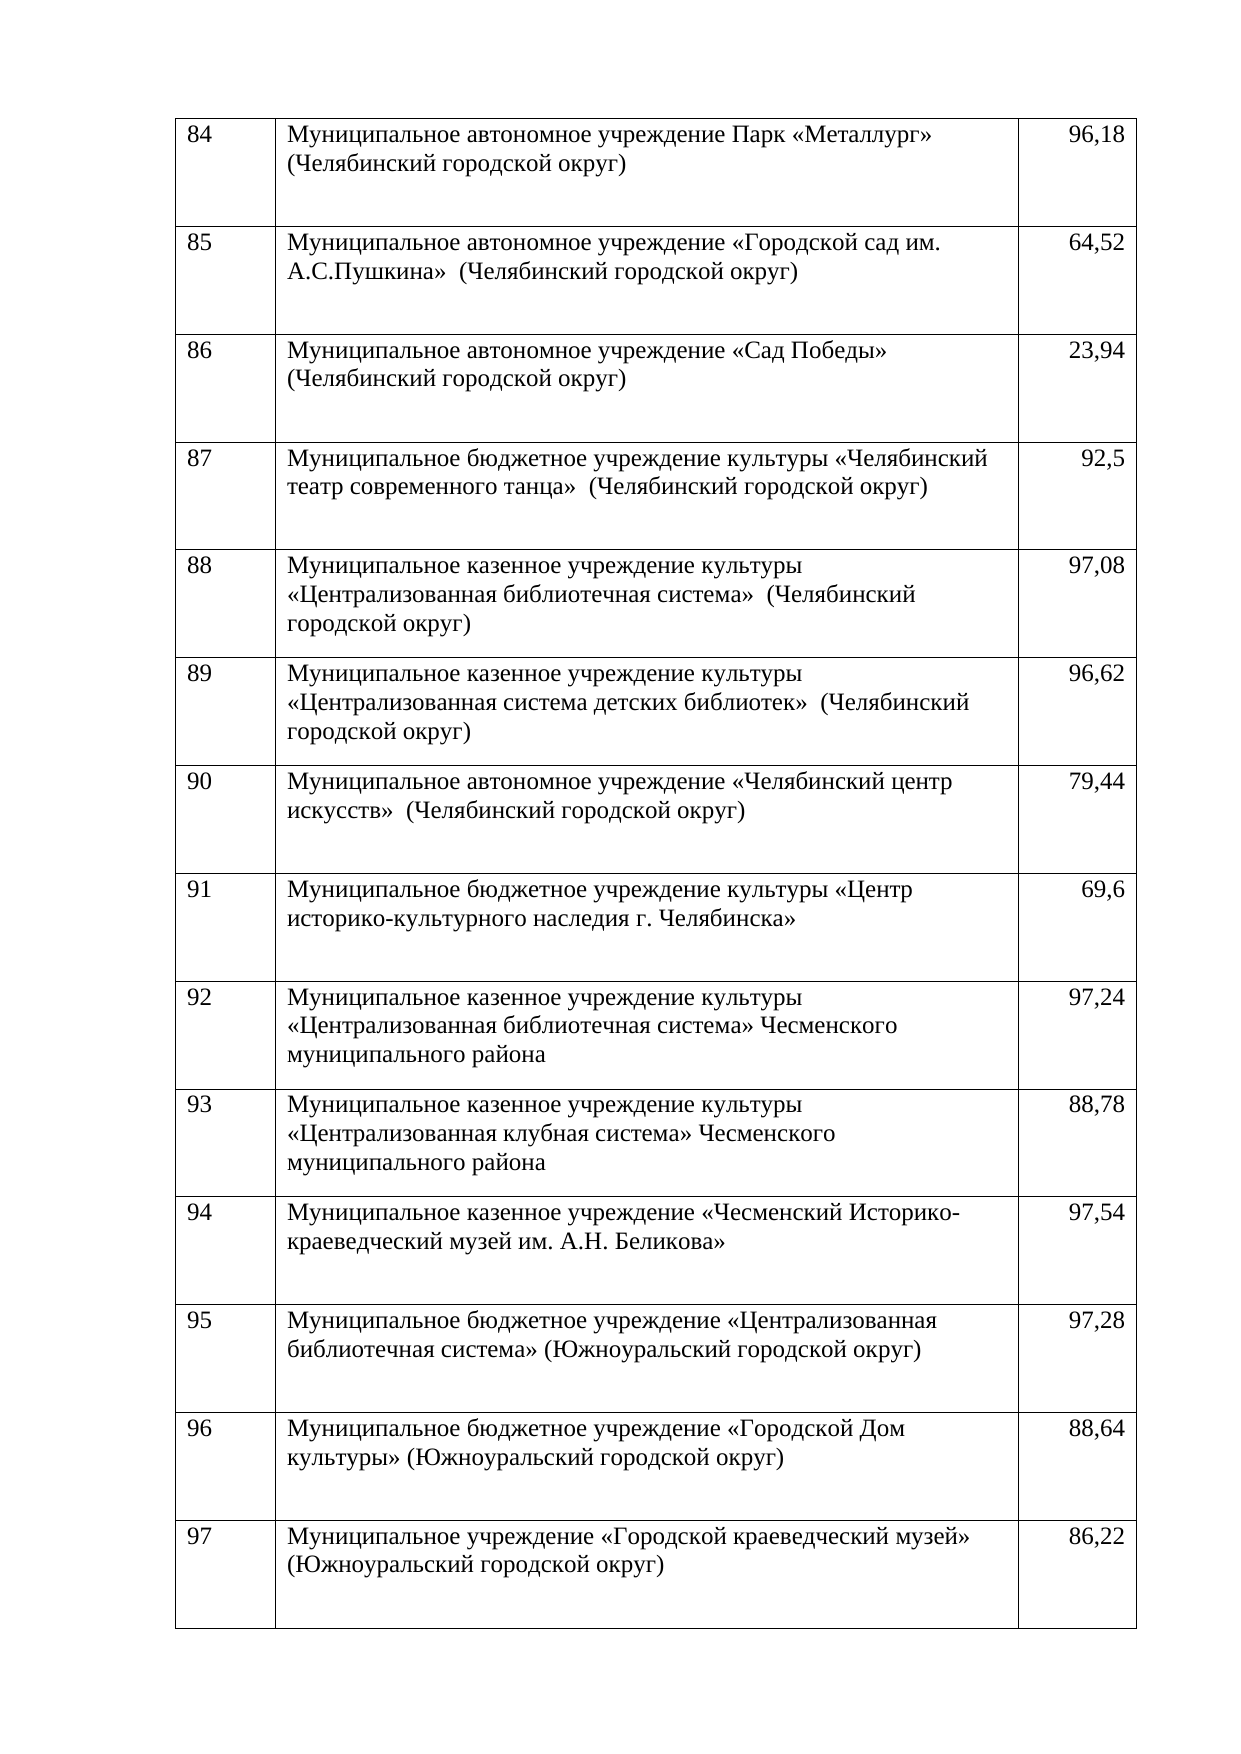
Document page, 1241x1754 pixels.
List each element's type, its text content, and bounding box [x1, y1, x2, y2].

table_cell 92 [176, 982, 275, 1088]
table_cell Муниципальное автономное учреждение «Сад Победы» (Челябинский городской округ) [276, 335, 1018, 442]
table_cell 97,24 [1019, 982, 1136, 1088]
table_cell 91 [176, 874, 275, 981]
table_cell 96,62 [1019, 658, 1136, 765]
table_cell 89 [176, 658, 275, 765]
table_cell 97 [176, 1521, 275, 1627]
table_cell Муниципальное казенное учреждение «Чесменский Историко-краеведческий музей им. А.Н. Беликова» [276, 1197, 1018, 1304]
table_cell Муниципальное бюджетное учреждение «Централизованная библиотечная система» (Южноуральский городской округ) [276, 1305, 1018, 1412]
table_cell 88,64 [1019, 1413, 1136, 1520]
table_cell 64,52 [1019, 227, 1136, 334]
table_cell 79,44 [1019, 766, 1136, 873]
table_cell Муниципальное автономное учреждение «Челябинский центр искусств» (Челябинский городской округ) [276, 766, 1018, 873]
table_cell 84 [176, 119, 275, 226]
table_cell Муниципальное казенное учреждение культуры «Централизованная клубная система» Чесменского муниципального района [276, 1090, 1018, 1196]
table_cell 92,5 [1019, 443, 1136, 549]
table_cell 97,08 [1019, 550, 1136, 657]
table_cell 96,18 [1019, 119, 1136, 226]
table_cell 96 [176, 1413, 275, 1520]
table_cell 23,94 [1019, 335, 1136, 442]
table_cell 85 [176, 227, 275, 334]
table_cell 88 [176, 550, 275, 657]
table_cell 90 [176, 766, 275, 873]
table_cell 86 [176, 335, 275, 442]
table_cell 86,22 [1019, 1521, 1136, 1627]
table_cell Муниципальное автономное учреждение «Городской сад им. А.С.Пушкина» (Челябинский городской округ) [276, 227, 1018, 334]
table_cell Муниципальное автономное учреждение Парк «Металлург» (Челябинский городской округ) [276, 119, 1018, 226]
table_cell 97,54 [1019, 1197, 1136, 1304]
table_cell Муниципальное казенное учреждение культуры «Централизованная система детских библиотек» (Челябинский городской округ) [276, 658, 1018, 765]
table_cell Муниципальное бюджетное учреждение культуры «Центр историко-культурного наследия г. Челябинска» [276, 874, 1018, 981]
table_cell 88,78 [1019, 1090, 1136, 1196]
table_cell 87 [176, 443, 275, 549]
table_cell Муниципальное учреждение «Городской краеведческий музей» (Южноуральский городской округ) [276, 1521, 1018, 1627]
table_cell Муниципальное казенное учреждение культуры «Централизованная библиотечная система» Чесменского муниципального района [276, 982, 1018, 1088]
table_cell 97,28 [1019, 1305, 1136, 1412]
table_cell Муниципальное бюджетное учреждение «Городской Дом культуры» (Южноуральский городской округ) [276, 1413, 1018, 1520]
table_cell 93 [176, 1090, 275, 1196]
table_cell Муниципальное бюджетное учреждение культуры «Челябинский театр современного танца» (Челябинский городской округ) [276, 443, 1018, 549]
table_cell Муниципальное казенное учреждение культуры «Централизованная библиотечная система» (Челябинский городской округ) [276, 550, 1018, 657]
table_cell 94 [176, 1197, 275, 1304]
table_cell 69,6 [1019, 874, 1136, 981]
table_cell 95 [176, 1305, 275, 1412]
